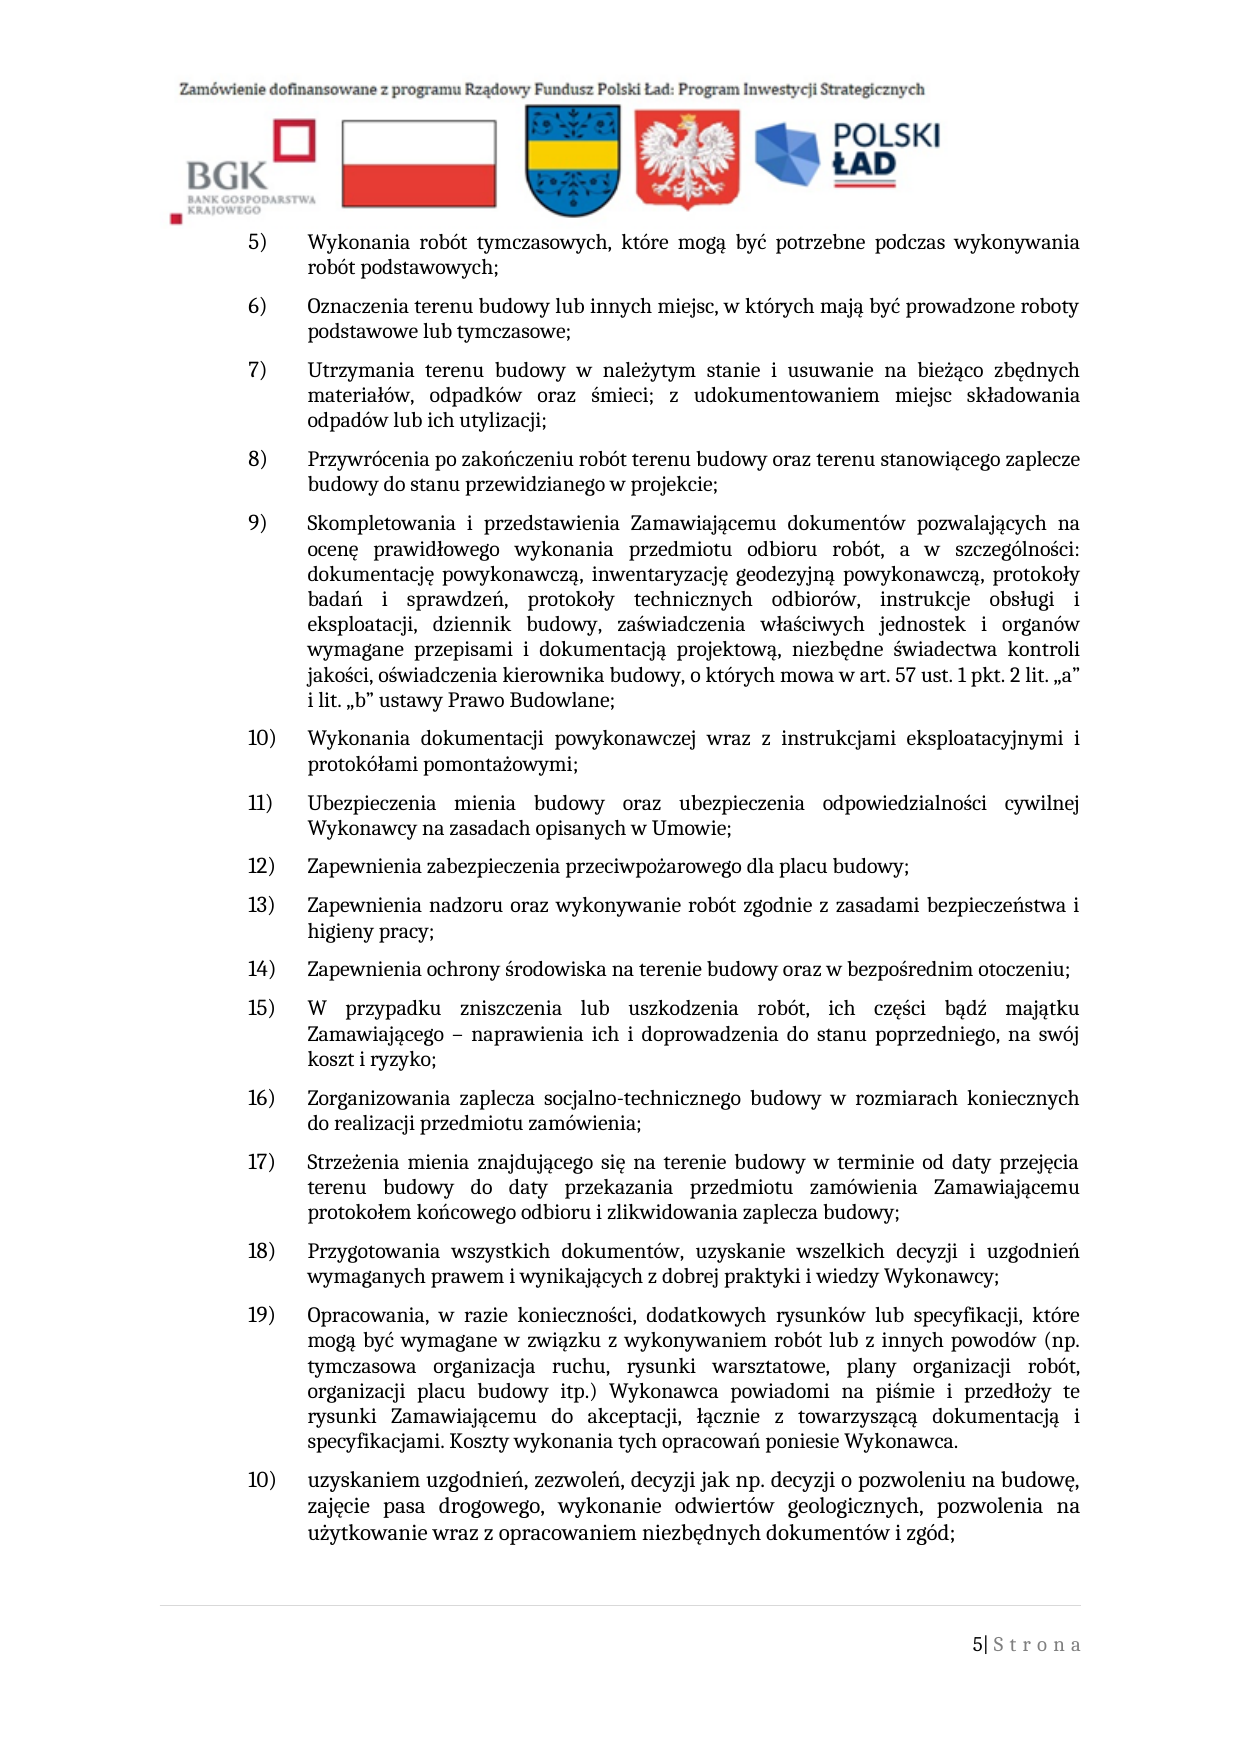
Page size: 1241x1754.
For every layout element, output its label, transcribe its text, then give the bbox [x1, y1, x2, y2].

list W przypadku zniszczenia lub uszkodzenia robót, ich części bądź majątku Zamawiającego – naprawienia ich i doprowadzenia do stanu poprzedniego, na swój koszt i ryzyko; [248, 995, 1081, 1072]
list Opracowania, w razie konieczności, dodatkowych rysunków lub specyfikacji, które mogą być wymagane w związku z wykonywaniem robót lub z innych powodów (np. tymczasowa organizacja ruchu, rysunki warsztatowe, plany organizacji robót, organizacji placu budowy itp.) Wykonawca powiadomi na piśmie i przedłoży te rysunki Zamawiającemu do akceptacji, łącznie z towarzyszącą dokumentacją i specyfikacjami. Koszty wykonania tych opracowań poniesie Wykonawca. [248, 1302, 1081, 1454]
list Przygotowania wszystkich dokumentów, uzyskanie wszelkich decyzji i uzgodnień wymaganych prawem i wynikających z dobrej praktyki i wiedzy Wykonawcy; [248, 1238, 1081, 1289]
list Ubezpieczenia mienia budowy oraz ubezpieczenia odpowiedzialności cywilnej Wykonawcy na zasadach opisanych w Umowie; [248, 789, 1081, 841]
list Przywrócenia po zakończeniu robót terenu budowy oraz terenu stanowiącego zaplecze budowy do stanu przewidzianego w projekcie; [248, 446, 1081, 497]
list Oznaczenia terenu budowy lub innych miejsc, w których mają być prowadzone roboty podstawowe lub tymczasowe; [248, 292, 1081, 344]
list Zapewnienia zabezpieczenia przeciwpożarowego dla placu budowy; [248, 853, 1081, 880]
list Utrzymania terenu budowy w należytym stanie i usuwanie na bieżąco zbędnych materiałów, odpadków oraz śmieci; z udokumentowaniem miejsc składowania odpadów lub ich utylizacji; [248, 357, 1081, 433]
list Wykonania dokumentacji powykonawczej wraz z instrukcjami eksploatacyjnymi i protokółami pomontażowymi; [248, 725, 1081, 777]
list Zapewnienia nadzoru oraz wykonywanie robót zgodnie z zasadami bezpieczeństwa i higieny pracy; [248, 892, 1081, 944]
list Zapewnienia ochrony środowiska na terenie budowy oraz w bezpośrednim otoczeniu; [248, 956, 1081, 983]
list Skompletowania i przedstawienia Zamawiającemu dokumentów pozwalających na ocenę prawidłowego wykonania przedmiotu odbioru robót, a w szczególności: dokumentację powykonawczą, inwentaryzację geodezyjną powykonawczą, protokoły badań i sprawdzeń, protokoły technicznych odbiorów, instrukcje obsługi i eksploatacji, dziennik budowy, zaświadczenia właściwych jednostek i organów wymagane przepisami i dokumentacją projektową, niezbędne świadectwa kontroli jakości, oświadczenia kierownika budowy, o których mowa w art. 57 ust. 1 pkt. 2 lit. „a” i lit. „b” ustawy Prawo Budowlane; [248, 510, 1081, 713]
list Strzeżenia mienia znajdującego się na terenie budowy w terminie od daty przejęcia terenu budowy do daty przekazania przedmiotu zamówienia Zamawiającemu protokołem końcowego odbioru i zlikwidowania zaplecza budowy; [248, 1148, 1081, 1225]
list Wykonania robót tymczasowych, które mogą być potrzebne podczas wykonywania robót podstawowych; [248, 228, 1081, 280]
list uzyskaniem uzgodnień, zezwoleń, decyzji jak np. decyzji o pozwoleniu na budowę, zajęcie pasa drogowego, wykonanie odwiertów geologicznych, pozwolenia na użytkowanie wraz z opracowaniem niezbędnych dokumentów i zgód; [248, 1467, 1081, 1546]
picture [159, 73, 962, 229]
list Zorganizowania zaplecza socjalno-technicznego budowy w rozmiarach koniecznych do realizacji przedmiotu zamówienia; [248, 1084, 1081, 1136]
